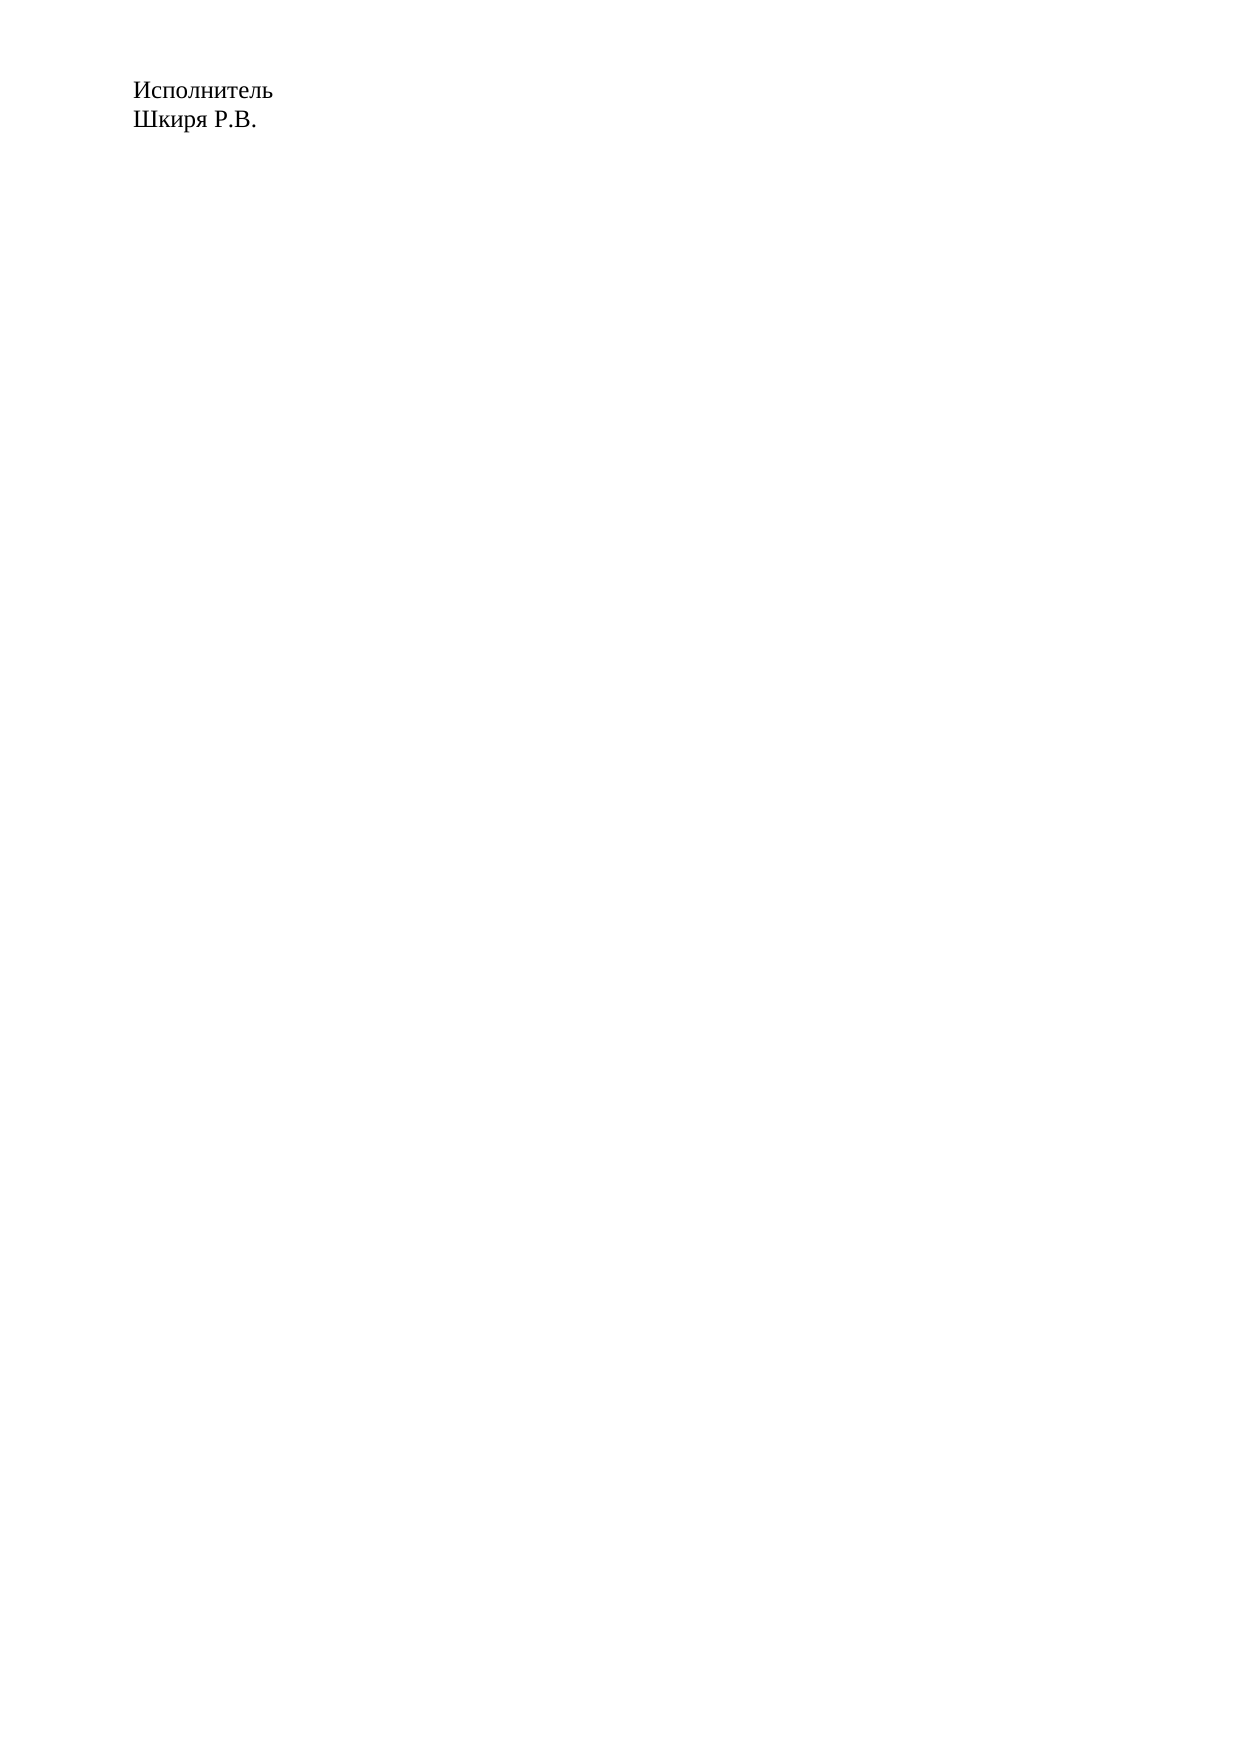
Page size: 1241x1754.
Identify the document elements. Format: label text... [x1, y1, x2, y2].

text Шкиря Р.В. [133, 104, 1196, 132]
text Исполнитель [133, 75, 1196, 104]
